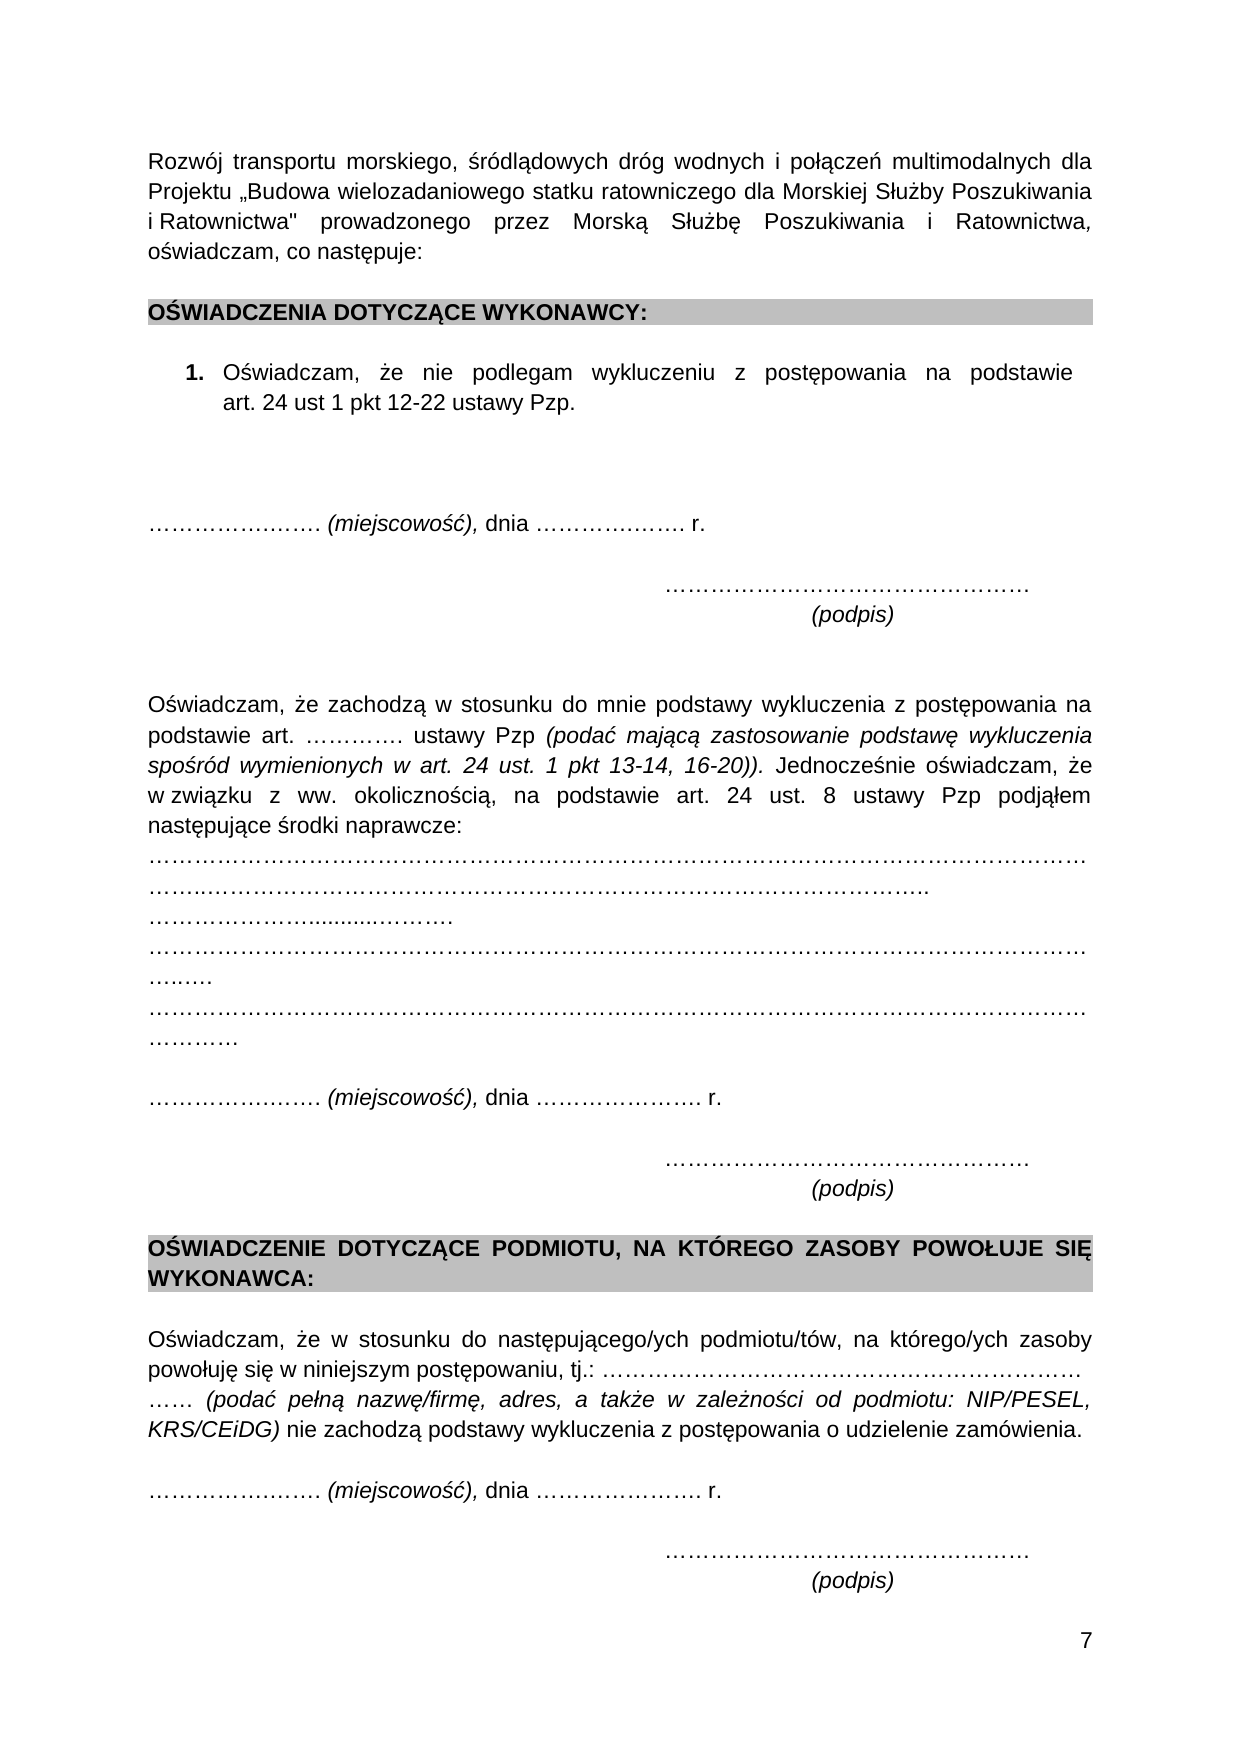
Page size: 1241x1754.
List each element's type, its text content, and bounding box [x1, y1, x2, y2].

text Oświadczam, że w stosunku do następującego/ych podmiotu/tów, na którego/ych zasoby powołuję się w niniejszym postępowaniu, tj.: …………………………………………………………… (podać pełną nazwę/firmę, adres, a także w zależności od podmiotu: NIP/PESEL, KRS/CEiDG) nie zachodzą podstawy wykluczenia z postępowania o udzielenie zamówienia. [148, 1326, 1093, 1443]
text ………………………………………… [148, 1144, 1093, 1171]
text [148, 148, 1092, 264]
list Oświadczam, że nie podlegam wykluczeniu z postępowania na podstawie art. 24 ust 1 pkt 12-22 ustawy Pzp. [185, 359, 1093, 416]
text …………….……. (miejscowość), dnia ………….……. r. [148, 510, 1093, 536]
text …………….……. (miejscowość), dnia …………………. r. [148, 1084, 1093, 1110]
text (podpis) [738, 601, 1093, 627]
text OŚWIADCZENIA DOTYCZĄCE WYKONAWCY: [148, 299, 1093, 325]
text ………………………………………… [148, 1537, 1093, 1563]
text Oświadczam, że zachodzą w stosunku do mnie podstawy wykluczenia z postępowania na podstawie art. …………. ustawy Pzp (podać mającą zastosowanie podstawę wykluczenia spośród wymienionych w art. 24 ust. 1 pkt 13-14, 16-20)). Jednocześnie oświadczam, że w związku z ww. okolicznością, na podstawie art. 24 ust. 8 ustawy Pzp podjąłem następujące środki naprawcze: [148, 691, 1093, 838]
text …………….……. (miejscowość), dnia …………………. r. [148, 1477, 1093, 1503]
text (podpis) [738, 1175, 1093, 1201]
text …………………………………………………………………………………………………………………..…………………………………………………………………………………..…………………...........……….………………………………………………………………………………………………………………..….……………………………………………………………………………………………………………………… [148, 842, 1093, 1050]
text OŚWIADCZENIE DOTYCZĄCE PODMIOTU, NA KTÓREGO ZASOBY POWOŁUJE SIĘ WYKONAWCA: [148, 1235, 1093, 1292]
text (podpis) [738, 1567, 1093, 1594]
text ………………………………………… [148, 571, 1093, 597]
